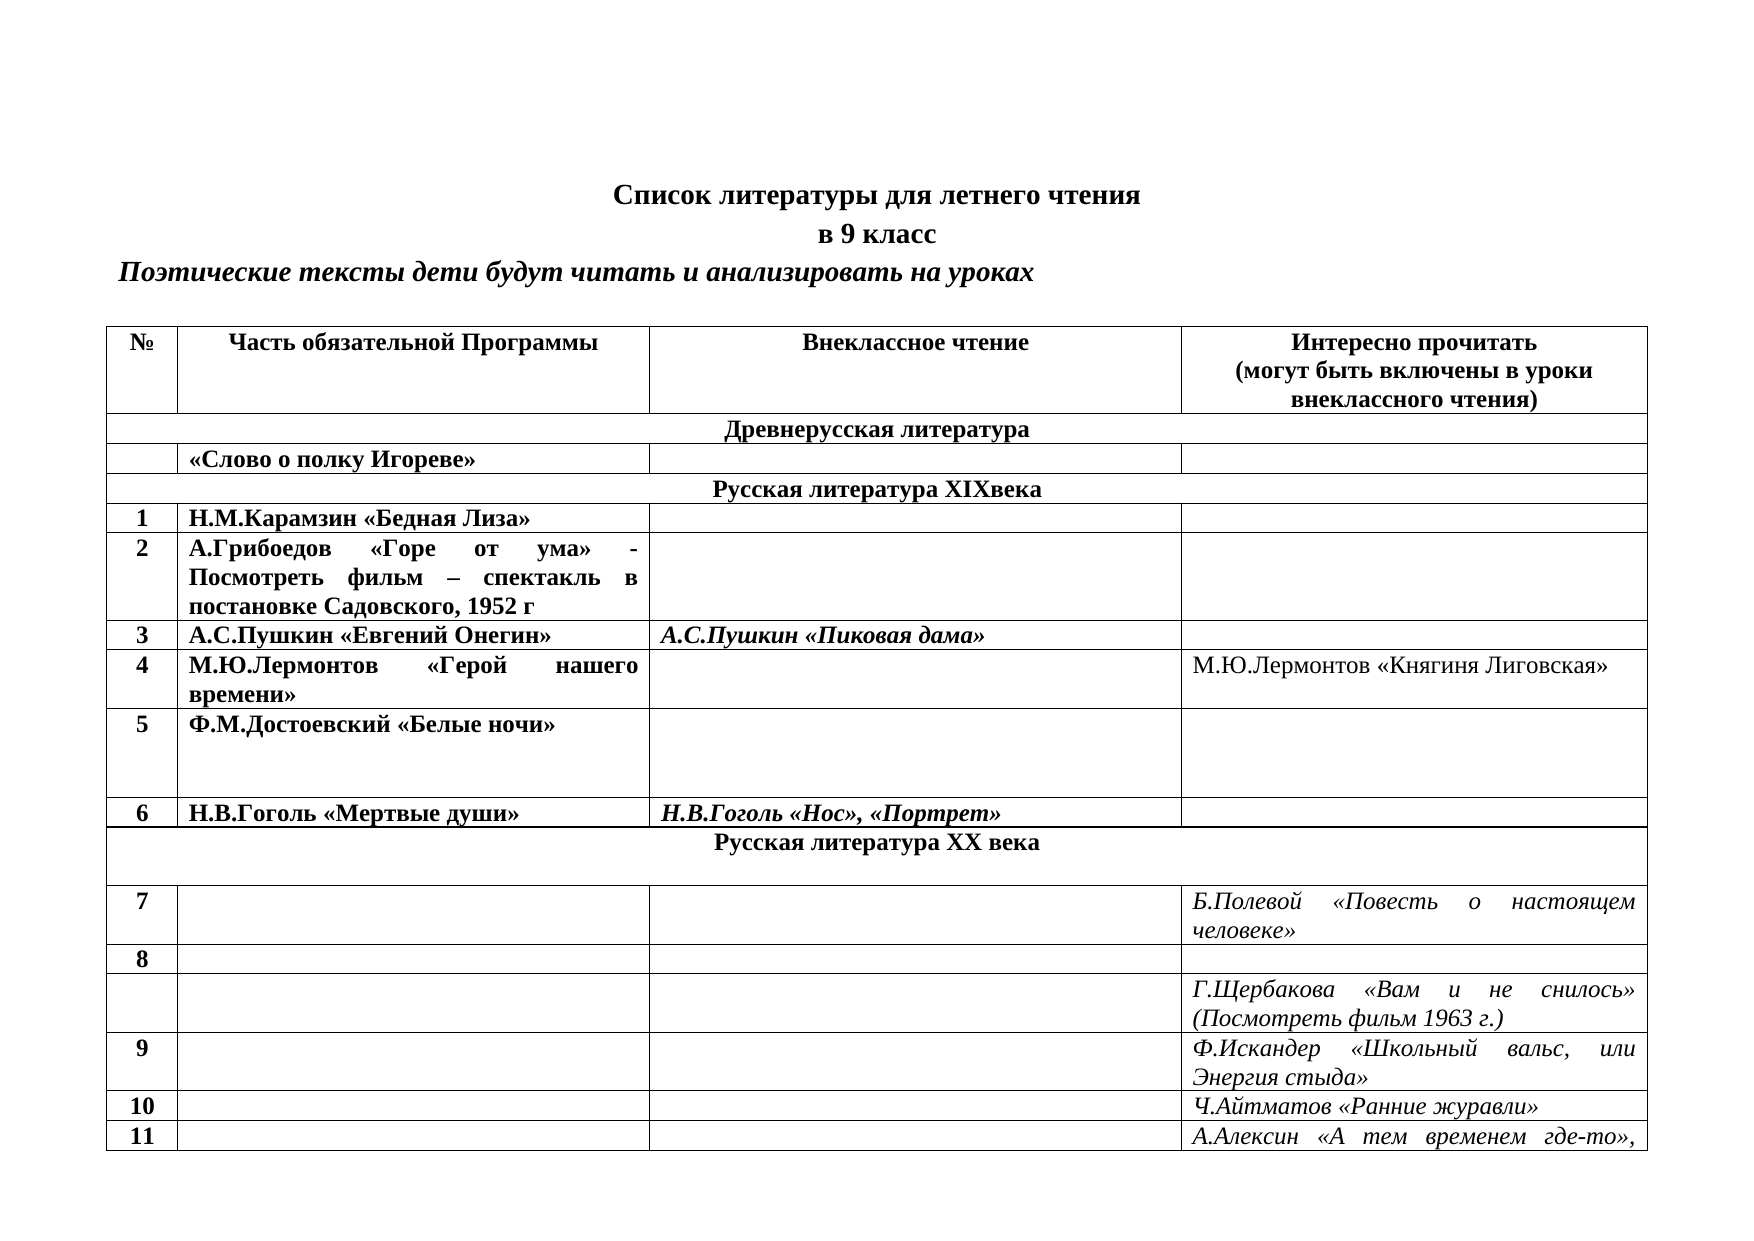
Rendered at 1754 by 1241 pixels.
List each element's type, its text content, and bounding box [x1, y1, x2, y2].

table_cell А.Грибоедов «Горе от ума» - Посмотреть фильм – спектакль в постановке Садовского, 1952 г [178, 533, 649, 619]
table_cell [178, 1091, 649, 1120]
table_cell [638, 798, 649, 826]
table_header № [107, 327, 177, 413]
table_cell [650, 1033, 1181, 1090]
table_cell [1182, 1121, 1647, 1150]
table_cell [1182, 533, 1647, 619]
text в 9 класс [118, 216, 1636, 249]
table_cell [650, 1091, 1181, 1120]
table_cell [650, 886, 1181, 943]
table_cell [1182, 945, 1647, 973]
table_cell 7 [107, 886, 177, 943]
table_cell [650, 444, 1181, 473]
table_cell [107, 974, 177, 1032]
table_cell [178, 945, 649, 973]
text Поэтические тексты дети будут читать и анализировать на уроках [118, 254, 1636, 288]
table_cell [650, 504, 1181, 532]
table_cell [1182, 444, 1647, 473]
table_cell А.С.Пушкин «Евгений Онегин» [178, 621, 649, 649]
table_cell 6 [107, 798, 177, 826]
table_header Интересно прочитать (могут быть включены в уроки внеклассного чтения) [1182, 327, 1647, 413]
table_cell А.С.Пушкин «Пиковая дама» [650, 621, 1181, 649]
table_cell Ч.Айтматов «Ранние журавли» [1182, 1091, 1647, 1120]
table_cell Древнерусская литература [107, 414, 1647, 443]
table_cell [178, 1033, 649, 1090]
table_cell [178, 886, 649, 943]
table_cell Ф.М.Достоевский «Белые ночи» [178, 709, 649, 797]
table_cell Н.В.Гоголь «Нос», «Портрет» [650, 798, 1181, 826]
table_cell 10 [107, 1091, 177, 1120]
table_cell 1 [107, 504, 177, 532]
table_cell [650, 533, 1181, 619]
table_cell «Слово о полку Игореве» [178, 444, 649, 473]
table_cell Г.Щербакова «Вам и не снилось» (Посмотреть фильм 1963 г.) [1182, 974, 1647, 1032]
table_cell Н.М.Карамзин «Бедная Лиза» [178, 504, 649, 532]
table_cell Русская литература ХХ века [107, 828, 1647, 885]
table_cell [1182, 504, 1647, 532]
table_cell 8 [107, 945, 177, 973]
table_cell 2 [107, 533, 177, 619]
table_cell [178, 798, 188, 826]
table_cell Ф.Искандер «Школьный вальс, или Энергия стыда» [1182, 1033, 1647, 1090]
table_cell [650, 974, 1181, 1032]
table_cell [650, 650, 1181, 708]
table_cell М.Ю.Лермонтов «Княгиня Лиговская» [1182, 650, 1647, 708]
table_cell [107, 444, 177, 473]
table_cell 9 [107, 1033, 177, 1090]
table_cell 11 [107, 1121, 177, 1150]
table_cell М.Ю.Лермонтов «Герой нашего времени» [178, 650, 649, 708]
text Список литературы для летнего чтения [118, 177, 1636, 211]
table_cell Б.Полевой «Повесть о настоящем человеке» [1182, 886, 1647, 943]
table_cell 4 [107, 650, 177, 708]
table_cell [650, 945, 1181, 973]
table_cell [1182, 621, 1647, 649]
table_cell [650, 1121, 1181, 1150]
table_cell 5 [107, 709, 177, 797]
table_cell 3 [107, 621, 177, 649]
table_header Часть обязательной Программы [178, 327, 649, 413]
table_header Внеклассное чтение [650, 327, 1181, 413]
table_cell [650, 709, 1181, 797]
table_cell Русская литература ХIХвека [107, 474, 1647, 502]
table_cell [178, 1121, 649, 1150]
table_cell [178, 974, 649, 1032]
table_cell [1182, 798, 1647, 826]
table_cell [1182, 709, 1647, 797]
